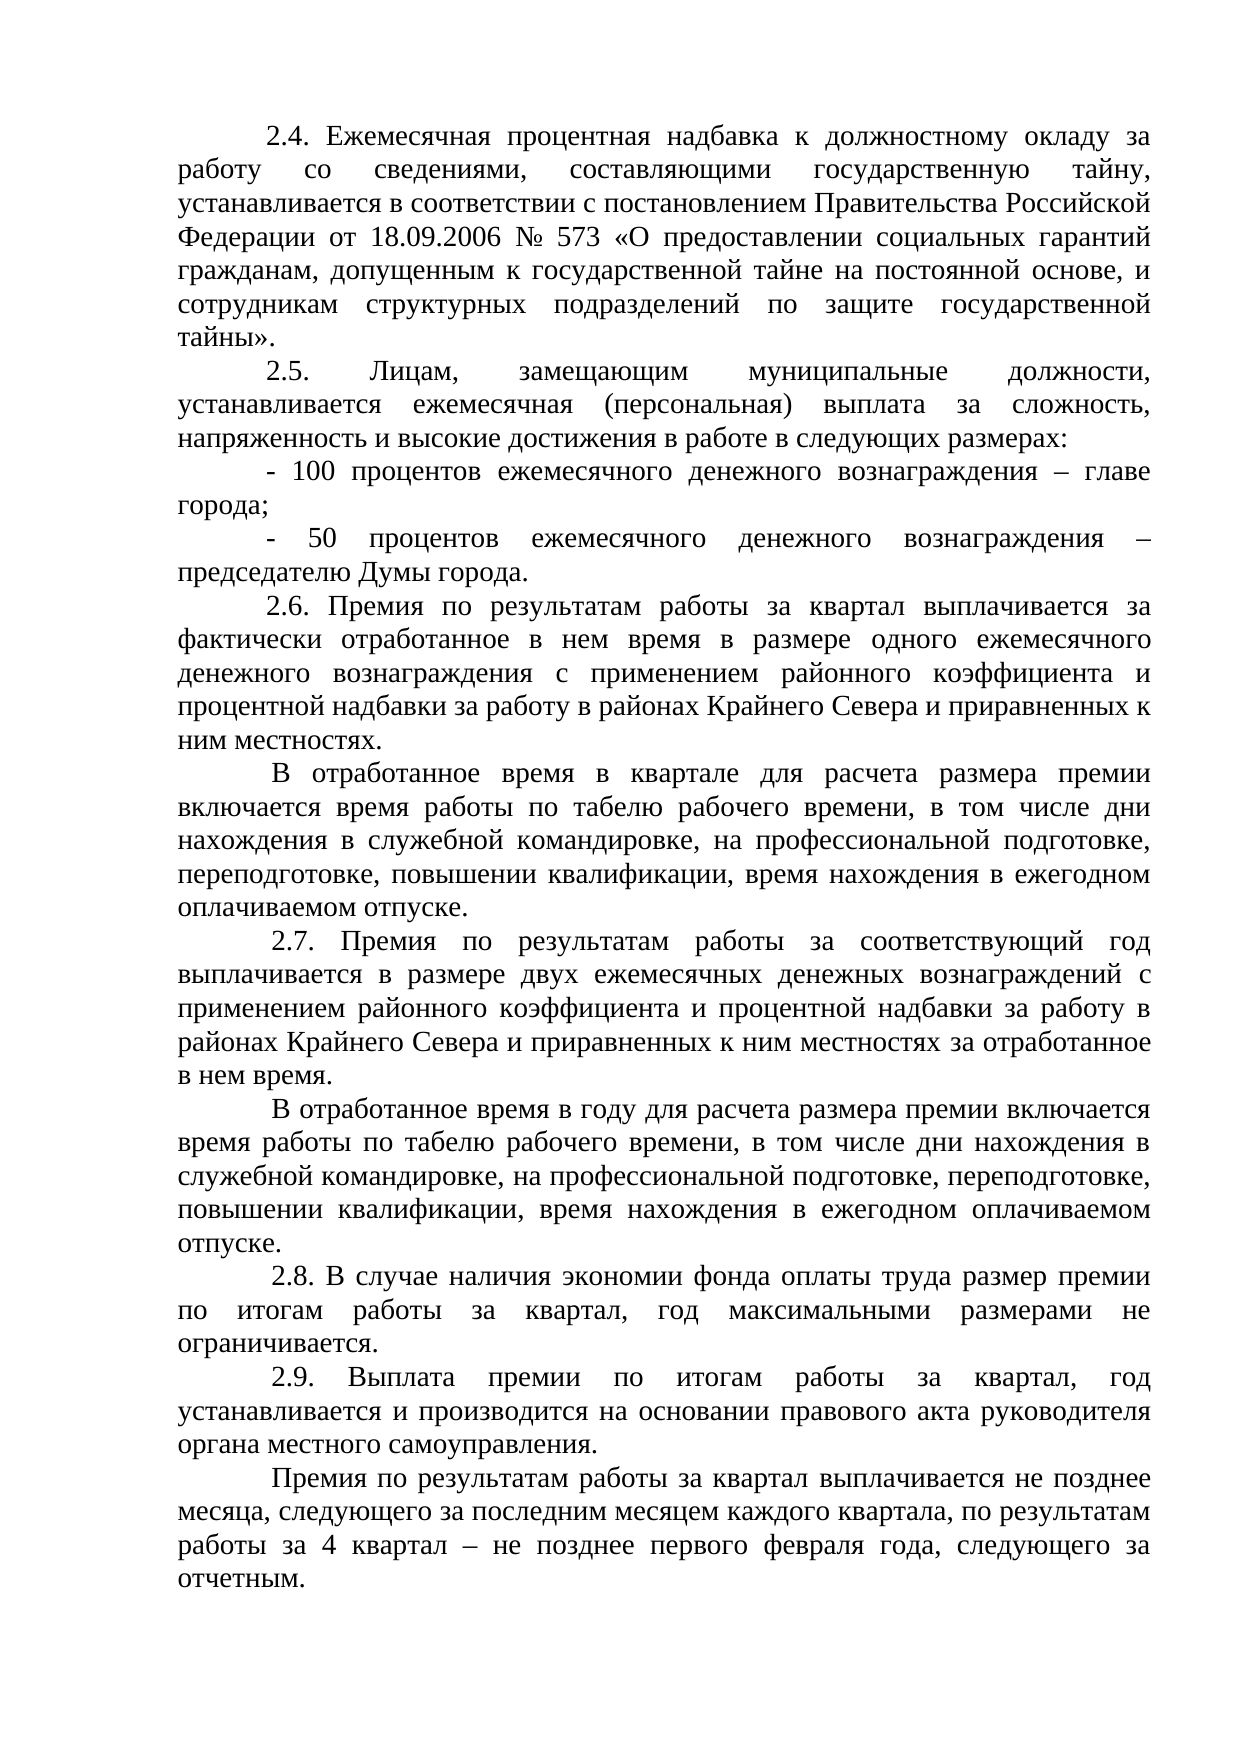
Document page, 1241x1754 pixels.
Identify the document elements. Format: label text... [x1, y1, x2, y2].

text Премия по результатам работы за квартал выплачивается не позднее месяца, следующего за последним месяцем каждого квартала, по результатам работы за 4 квартал – не позднее первого февраля года, следующего за отчетным. [177, 1460, 1152, 1594]
text - 50 процентов ежемесячного денежного вознаграждения – председателю Думы города. [177, 521, 1152, 588]
text 2.6. Премия по результатам работы за квартал выплачивается за фактически отработанное в нем время в размере одного ежемесячного денежного вознаграждения с применением районного коэффициента и процентной надбавки за работу в районах Крайнего Севера и приравненных к ним местностях. [177, 588, 1152, 755]
text 2.9. Выплата премии по итогам работы за квартал, год устанавливается и производится на основании правового акта руководителя органа местного самоуправления. [177, 1359, 1152, 1460]
text - 100 процентов ежемесячного денежного вознаграждения – главе города; [177, 453, 1152, 521]
text В отработанное время в году для расчета размера премии включается время работы по табелю рабочего времени, в том числе дни нахождения в служебной командировке, на профессиональной подготовке, переподготовке, повышении квалификации, время нахождения в ежегодном оплачиваемом отпуске. [177, 1091, 1152, 1258]
text 2.5. Лицам, замещающим муниципальные должности, устанавливается ежемесячная (персональная) выплата за сложность, напряженность и высокие достижения в работе в следующих размерах: [177, 353, 1152, 453]
text 2.4. Ежемесячная процентная надбавка к должностному окладу за работу со сведениями, составляющими государственную тайну, устанавливается в соответствии с постановлением Правительства Российской Федерации от 18.09.2006 № 573 «О предоставлении социальных гарантий гражданам, допущенным к государственной тайне на постоянной основе, и сотрудникам структурных подразделений по защите государственной тайны». [177, 118, 1152, 353]
text 2.8. В случае наличия экономии фонда оплаты труда размер премии по итогам работы за квартал, год максимальными размерами не ограничивается. [177, 1258, 1152, 1359]
text 2.7. Премия по результатам работы за соответствующий год выплачивается в размере двух ежемесячных денежных вознаграждений с применением районного коэффициента и процентной надбавки за работу в районах Крайнего Севера и приравненных к ним местностях за отработанное в нем время. [177, 923, 1152, 1091]
text В отработанное время в квартале для расчета размера премии включается время работы по табелю рабочего времени, в том числе дни нахождения в служебной командировке, на профессиональной подготовке, переподготовке, повышении квалификации, время нахождения в ежегодном оплачиваемом отпуске. [177, 755, 1152, 923]
